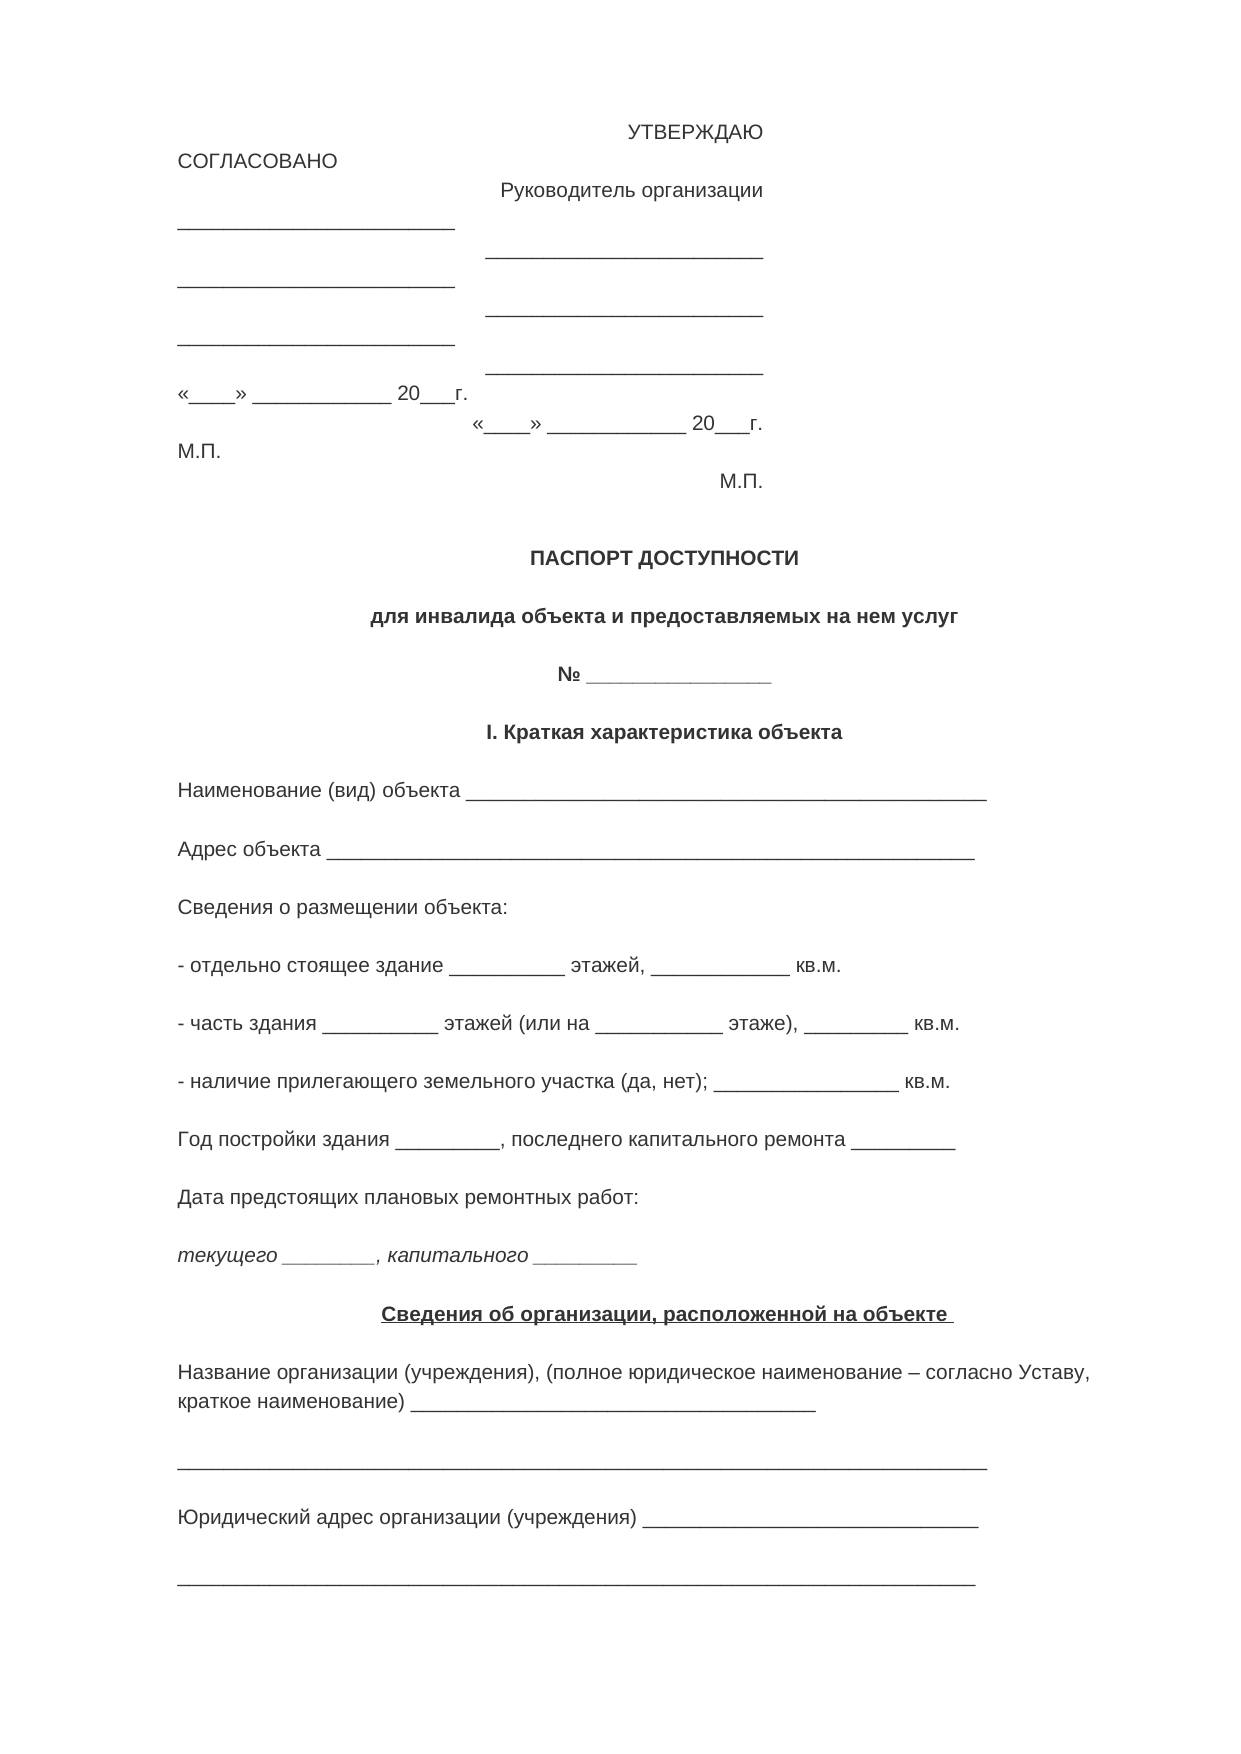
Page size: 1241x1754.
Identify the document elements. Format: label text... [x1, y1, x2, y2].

text Год постройки здания _________, последнего капитального ремонта _________ [177, 1127, 1152, 1151]
text Сведения о размещении объекта: [177, 894, 1152, 918]
text - часть здания __________ этажей (или на ___________ этаже), _________ кв.м. [177, 1011, 1152, 1035]
table_header СОГЛАСОВАНО ________________________ ________________________ ________________________ «____» ____________ 20___г. М.П. [176, 118, 470, 517]
text Сведения об организации, расположенной на объекте [177, 1301, 1152, 1325]
text для инвалида объекта и предоставляемых на нем услуг [177, 604, 1152, 628]
text _____________________________________________________________________ [177, 1563, 1152, 1587]
table_header УТВЕРЖДАЮ Руководитель организации ________________________ ________________________ ________________________ «____» ____________ 20___г. М.П. [470, 118, 765, 517]
text I. Краткая характеристика объекта [177, 720, 1152, 744]
text текущего ________, капитального _________ [177, 1243, 1152, 1267]
text ПАСПОРТ ДОСТУПНОСТИ [177, 546, 1152, 570]
text Адрес объекта ________________________________________________________ [177, 836, 1152, 860]
text - отдельно стоящее здание __________ этажей, ____________ кв.м. [177, 953, 1152, 977]
text Дата предстоящих плановых ремонтных работ: [177, 1185, 1152, 1209]
text ______________________________________________________________________ [177, 1447, 1152, 1471]
text Юридический адрес организации (учреждения) _____________________________ [177, 1505, 1152, 1529]
text Наименование (вид) объекта _____________________________________________ [177, 778, 1152, 802]
text № ________________ [177, 662, 1152, 686]
text - наличие прилегающего земельного участка (да, нет); ________________ кв.м. [177, 1069, 1152, 1093]
text Название организации (учреждения), (полное юридическое наименование – согласно Уставу, краткое наименование) ___________________________________ [177, 1359, 1152, 1412]
